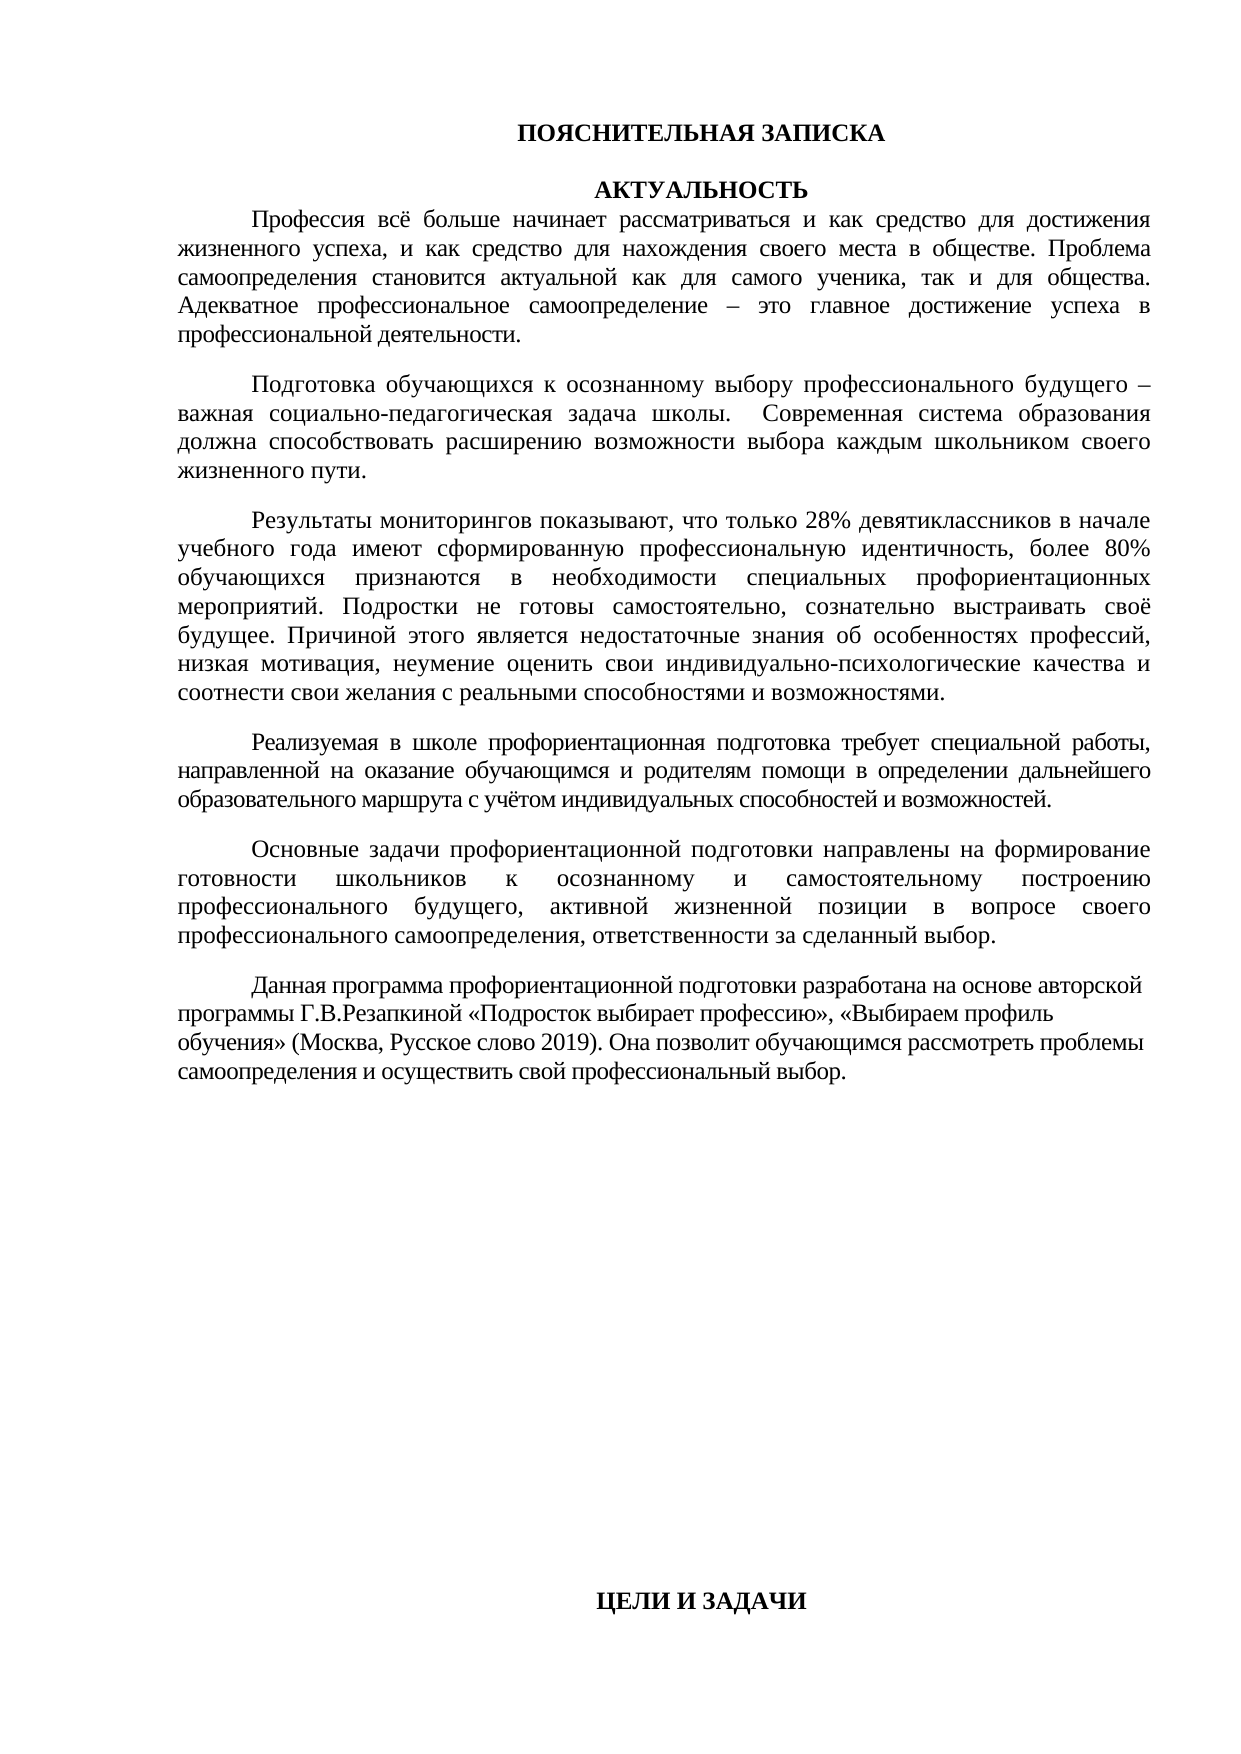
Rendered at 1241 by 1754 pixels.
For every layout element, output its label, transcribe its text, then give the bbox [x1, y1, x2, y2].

text Подготовка обучающихся к осознанному выбору профессионального будущего – важная социально-педагогическая задача школы. Современная система образования должна способствовать расширению возможности выбора каждым школьником своего жизненного пути. [177, 369, 1152, 484]
text Актуальность [177, 176, 1152, 204]
text Данная программа профориентационной подготовки разработана на основе авторской программы Г.В.Резапкиной «Подросток выбирает профессию», «Выбираем профиль обучения» (Москва, Русское слово 2019). Она позволит обучающимся рассмотреть проблемы самоопределения и осуществить свой профессиональный выбор. [177, 970, 1152, 1085]
text Профессия всё больше начинает рассматриваться и как средство для достижения жизненного успеха, и как средство для нахождения своего места в обществе. Проблема самоопределения становится актуальной как для самого ученика, так и для общества. Адекватное профессиональное самоопределение – это главное достижение успеха в профессиональной деятельности. [177, 204, 1152, 348]
text ЦЕЛИ И ЗАДАЧИ [177, 1586, 1152, 1615]
text Основные задачи профориентационной подготовки направлены на формирование готовности школьников к осознанному и самостоятельному построению профессионального будущего, активной жизненной позиции в вопросе своего профессионального самоопределения, ответственности за сделанный выбор. [177, 834, 1152, 949]
text Пояснительная записка [177, 118, 1152, 147]
text Реализуемая в школе профориентационная подготовка требует специальной работы, направленной на оказание обучающимся и родителям помощи в определении дальнейшего образовательного маршрута с учётом индивидуальных способностей и возможностей. [177, 727, 1152, 813]
text Результаты мониторингов показывают, что только 28% девятиклассников в начале учебного года имеют сформированную профессиональную идентичность, более 80% обучающихся признаются в необходимости специальных профориентационных мероприятий. Подростки не готовы самостоятельно, сознательно выстраивать своё будущее. Причиной этого является недостаточные знания об особенностях профессий, низкая мотивация, неумение оценить свои индивидуально-психологические качества и соотнести свои желания с реальными способностями и возможностями. [177, 505, 1152, 706]
